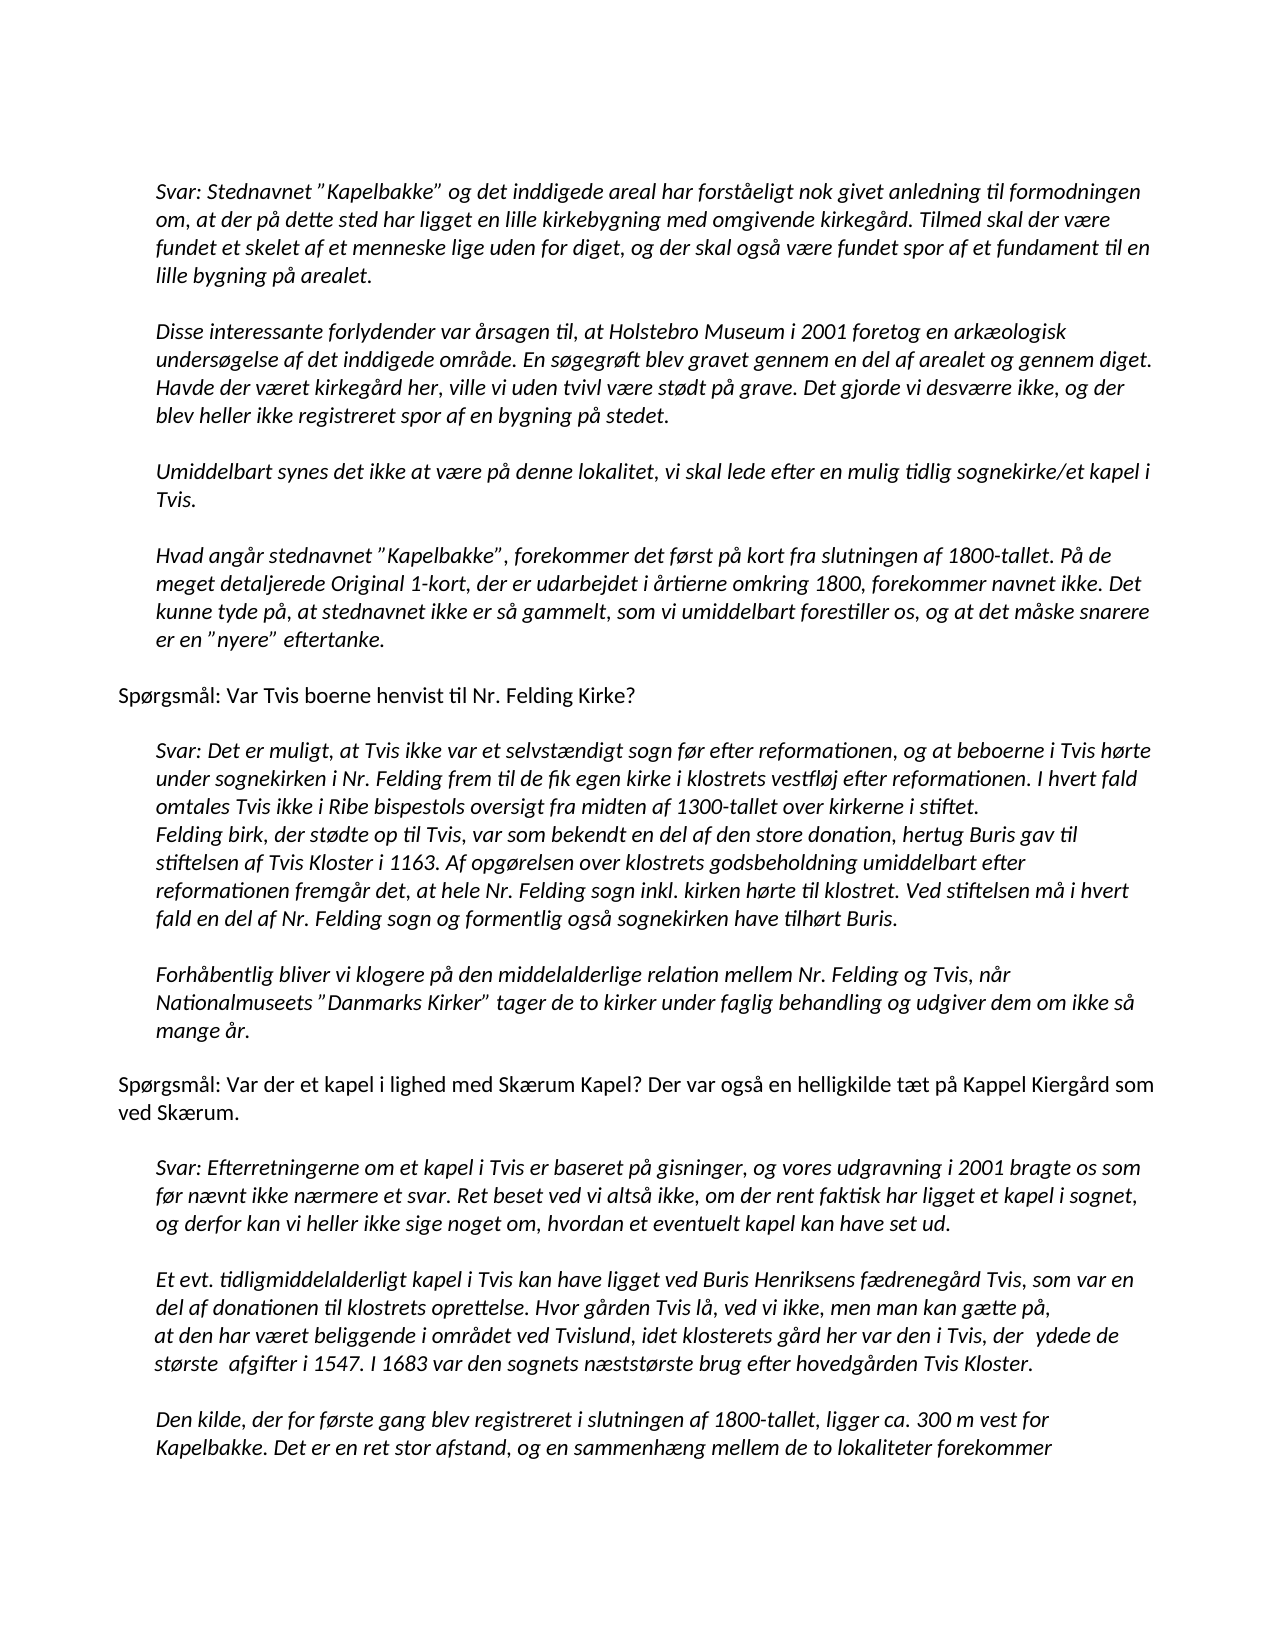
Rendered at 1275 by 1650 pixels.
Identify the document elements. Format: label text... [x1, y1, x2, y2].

text Et evt. tidligmiddelalderligt kapel i Tvis kan have ligget ved Buris Henriksens fædrenegård Tvis, som var en del af donationen til klostrets oprettelse. Hvor gården Tvis lå, ved vi ikke, men man kan gætte på, [156, 1265, 1157, 1321]
text at den har været beliggende i området ved Tvislund, idet klosterets gård her var den i Tvis, der ydede de største afgifter i 1547. I 1683 var den sognets næststørste brug efter hovedgården Tvis Kloster. [154, 1321, 1157, 1377]
text Umiddelbart synes det ikke at være på denne lokalitet, vi skal lede efter en mulig tidlig sognekirke/et kapel i Tvis. [156, 457, 1157, 513]
text Hvad angår stednavnet ”Kapelbakke”, forekommer det først på kort fra slutningen af 1800-tallet. På de meget detaljerede Original 1-kort, der er udarbejdet i årtierne omkring 1800, forekommer navnet ikke. Det kunne tyde på, at stednavnet ikke er så gammelt, som vi umiddelbart forestiller os, og at det måske snarere er en ”nyere” eftertanke. [156, 541, 1157, 653]
text Svar: Stednavnet ”Kapelbakke” og det inddigede areal har forståeligt nok givet anledning til formodningen om, at der på dette sted har ligget en lille kirkebygning med omgivende kirkegård. Tilmed skal der være fundet et skelet af et menneske lige uden for diget, og der skal også være fundet spor af et fundament til en lille bygning på arealet. [156, 177, 1157, 289]
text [156, 1405, 1157, 1461]
text Svar: Det er muligt, at Tvis ikke var et selvstændigt sogn før efter reformationen, og at beboerne i Tvis hørte under sognekirken i Nr. Felding frem til de fik egen kirke i klostrets vestfløj efter reformationen. I hvert fald omtales Tvis ikke i Ribe bispestols oversigt fra midten af 1300-tallet over kirkerne i stiftet. [156, 736, 1157, 820]
text Spørgsmål: Var Tvis boerne henvist til Nr. Felding Kirke? [118, 682, 1157, 709]
text Svar: Efterretningerne om et kapel i Tvis er baseret på gisninger, og vores udgravning i 2001 bragte os som før nævnt ikke nærmere et svar. Ret beset ved vi altså ikke, om der rent faktisk har ligget et kapel i sognet, og derfor kan vi heller ikke sige noget om, hvordan et eventuelt kapel kan have set ud. [156, 1153, 1157, 1237]
text Forhåbentlig bliver vi klogere på den middelalderlige relation mellem Nr. Felding og Tvis, når Nationalmuseets ”Danmarks Kirker” tager de to kirker under faglig behandling og udgiver dem om ikke så mange år. [156, 960, 1157, 1044]
text Disse interessante forlydender var årsagen til, at Holstebro Museum i 2001 foretog en arkæologisk undersøgelse af det inddigede område. En søgegrøft blev gravet gennem en del af arealet og gennem diget. Havde der været kirkegård her, ville vi uden tvivl være stødt på grave. Det gjorde vi desværre ikke, og der blev heller ikke registreret spor af en bygning på stedet. [156, 317, 1157, 429]
text Spørgsmål: Var der et kapel i lighed med Skærum Kapel? Der var også en helligkilde tæt på Kappel Kiergård som ved Skærum. [118, 1071, 1157, 1127]
text Felding birk, der stødte op til Tvis, var som bekendt en del af den store donation, hertug Buris gav til stiftelsen af Tvis Kloster i 1163. Af opgørelsen over klostrets godsbeholdning umiddelbart efter reformationen fremgår det, at hele Nr. Felding sogn inkl. kirken hørte til klostret. Ved stiftelsen må i hvert fald en del af Nr. Felding sogn og formentlig også sognekirken have tilhørt Buris. [156, 820, 1157, 932]
